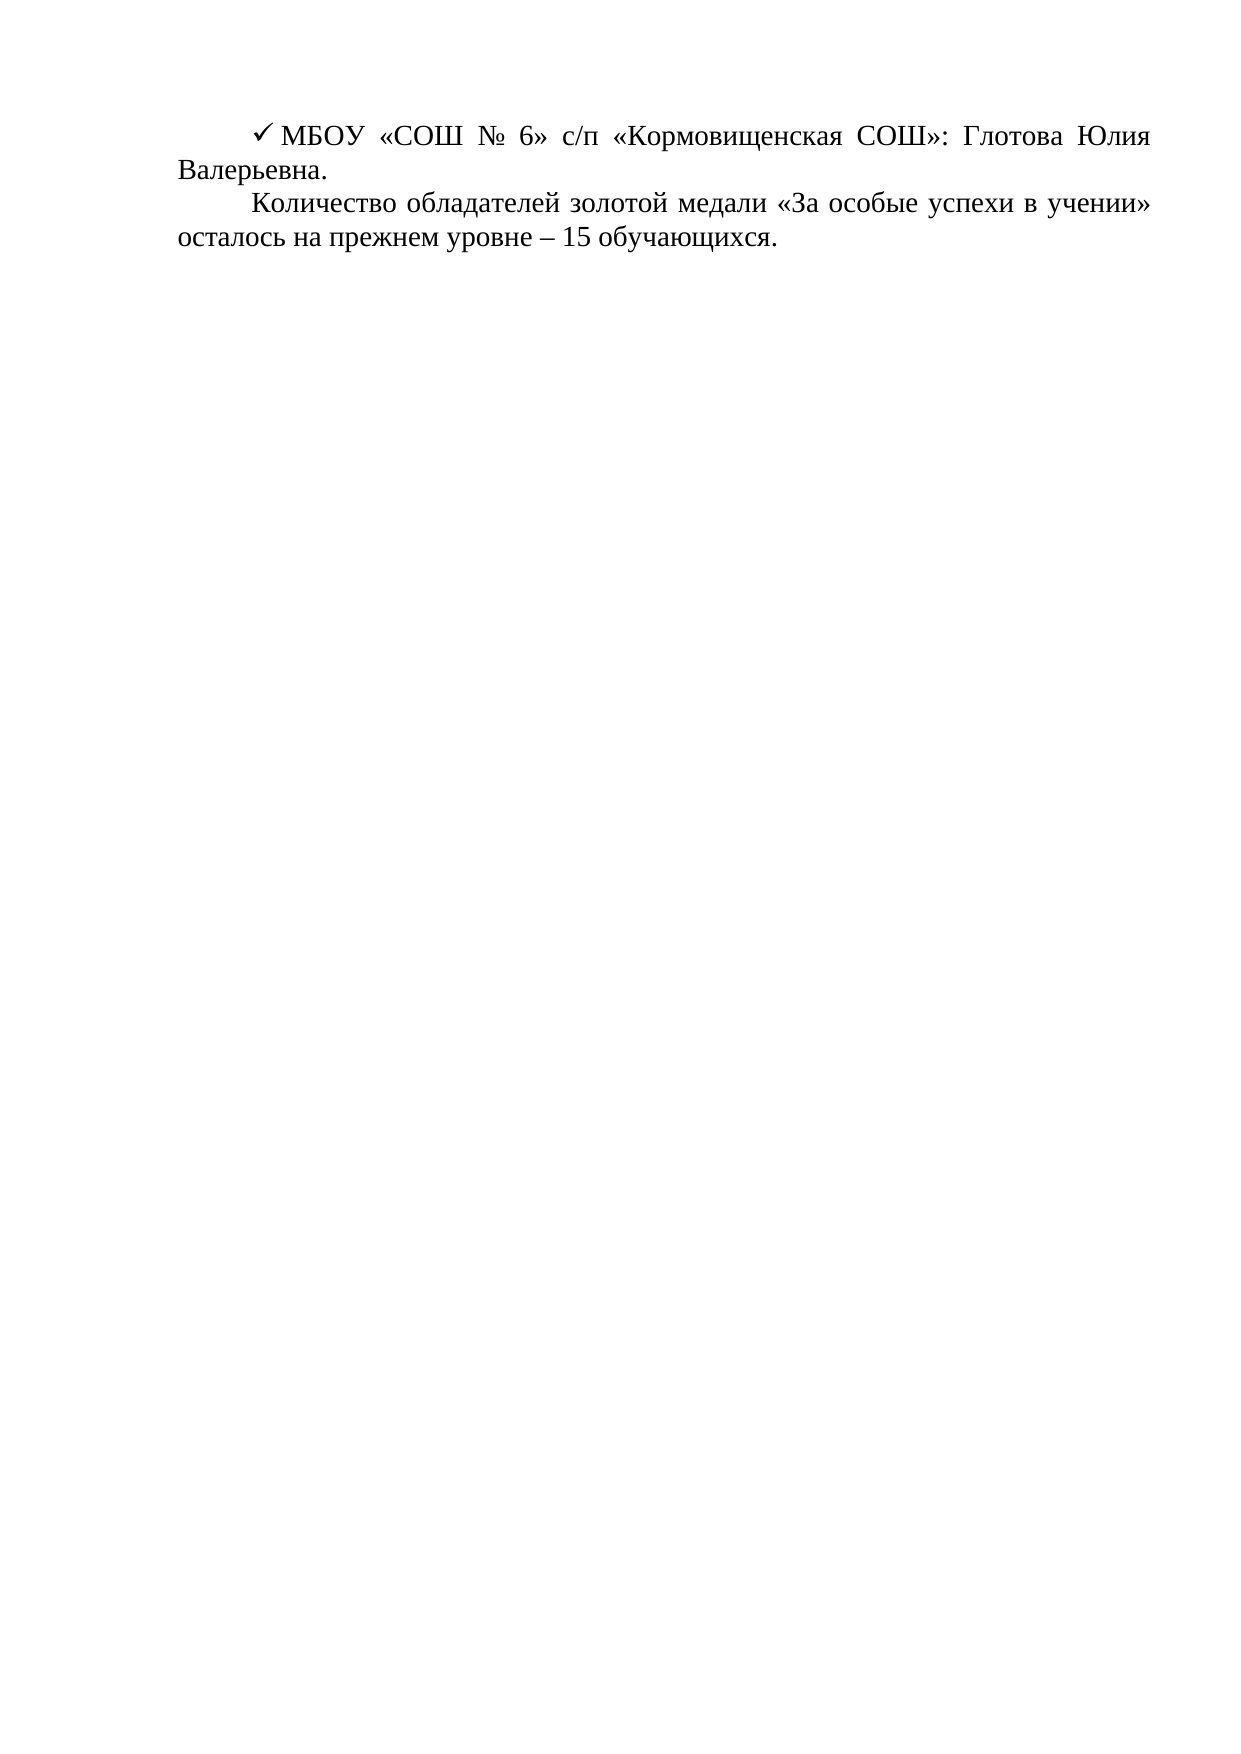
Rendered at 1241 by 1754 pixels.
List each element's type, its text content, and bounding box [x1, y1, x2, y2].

list МБОУ «СОШ № 6» с/п «Кормовищенская СОШ»: Глотова Юлия Валерьевна. [177, 118, 1152, 185]
text Количество обладателей золотой медали «За особые успехи в учении» осталось на прежнем уровне – 15 обучающихся. [177, 185, 1152, 252]
